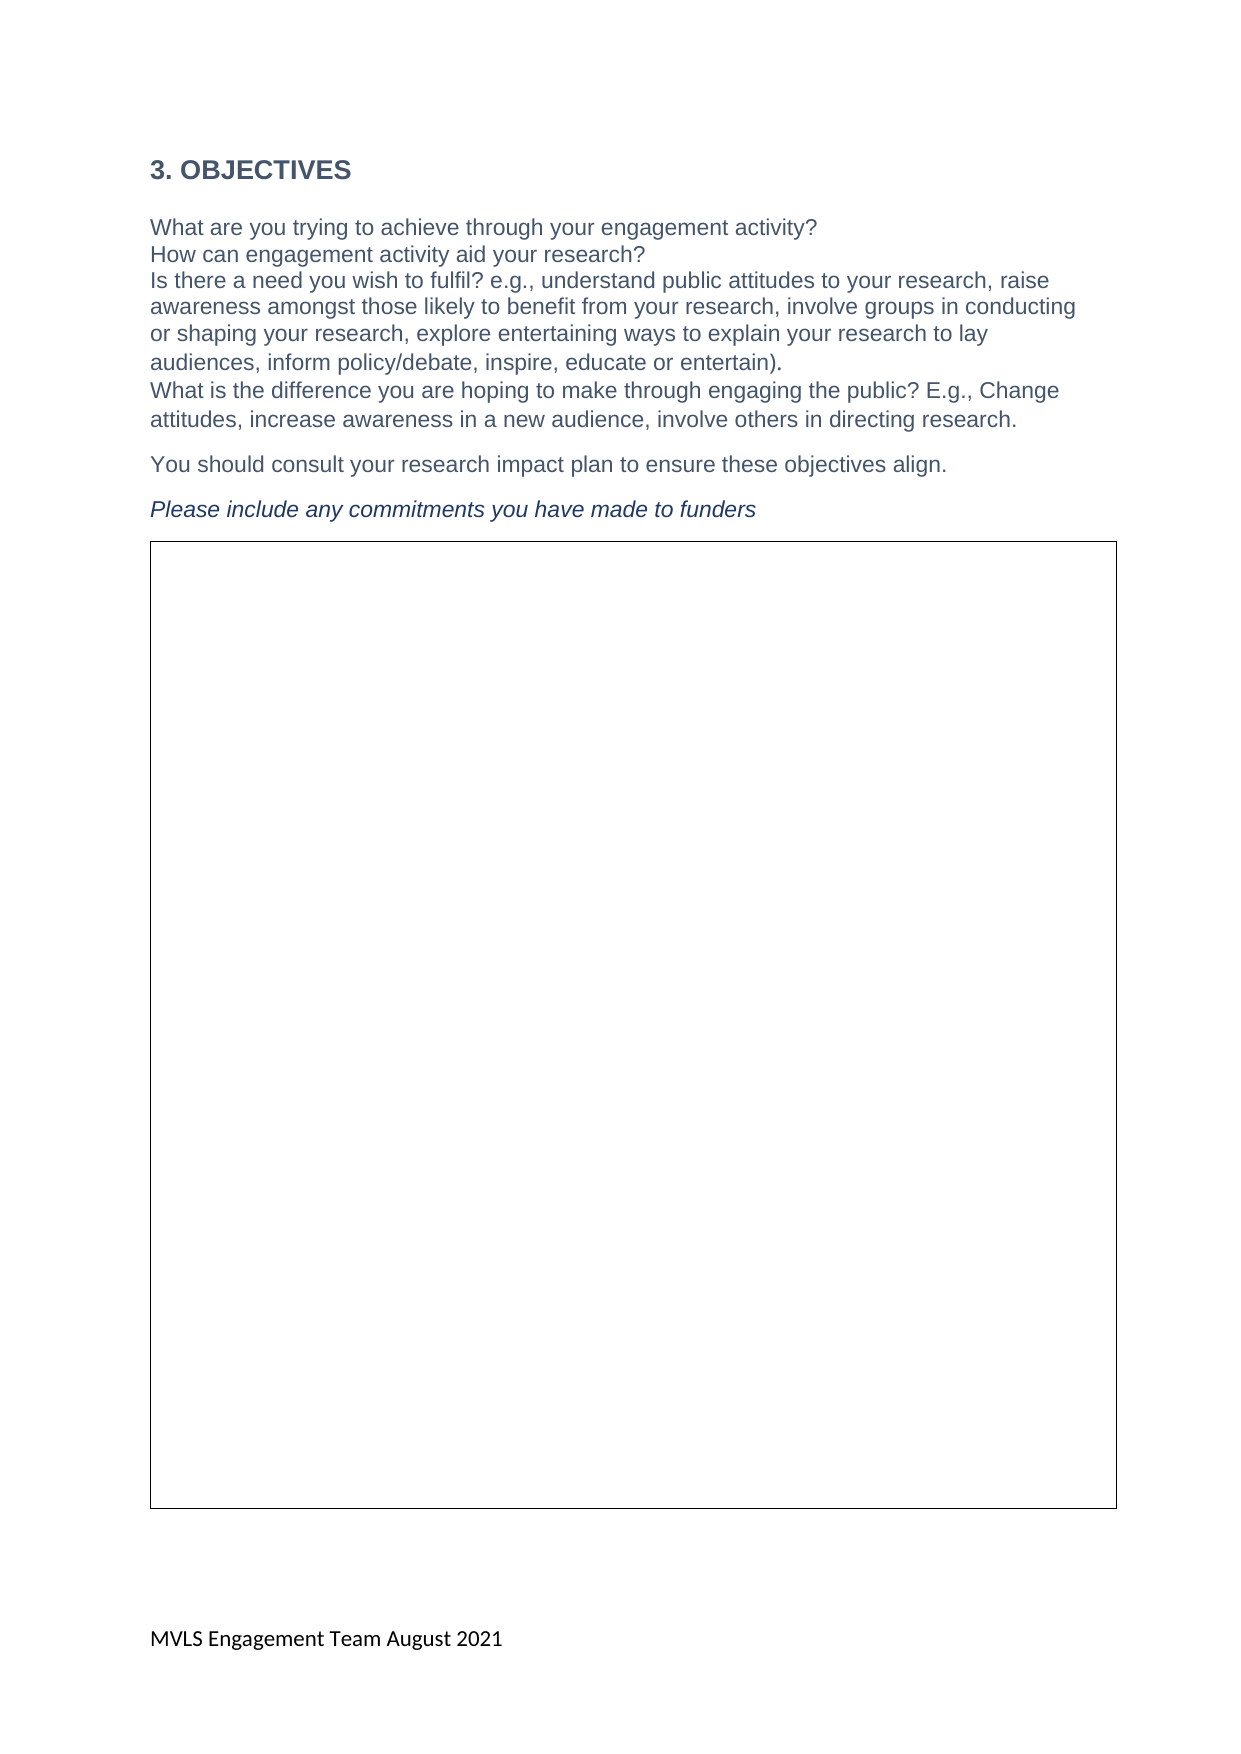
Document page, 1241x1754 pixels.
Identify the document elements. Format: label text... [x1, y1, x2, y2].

text You should consult your research impact plan to ensure these objectives align. [150, 451, 1090, 477]
text What are you trying to achieve through your engagement activity? [150, 214, 1090, 241]
subtitle 3. OBJECTIVES [150, 154, 1090, 185]
text How can engagement activity aid your research? [150, 241, 1090, 267]
text Is there a need you wish to fulfil? e.g., understand public attitudes to your research, raise awareness amongst those likely to benefit from your research, involve groups in conducting or shaping your research, explore entertaining ways to explain your research to lay audiences, inform policy/debate, inspire, educate or entertain). [150, 267, 1090, 377]
text Please include any commitments you have made to funders [150, 496, 1090, 522]
text What is the difference you are hoping to make through engaging the public? E.g., Change attitudes, increase awareness in a new audience, involve others in directing research. [150, 377, 1090, 432]
table_header [151, 542, 1116, 1508]
